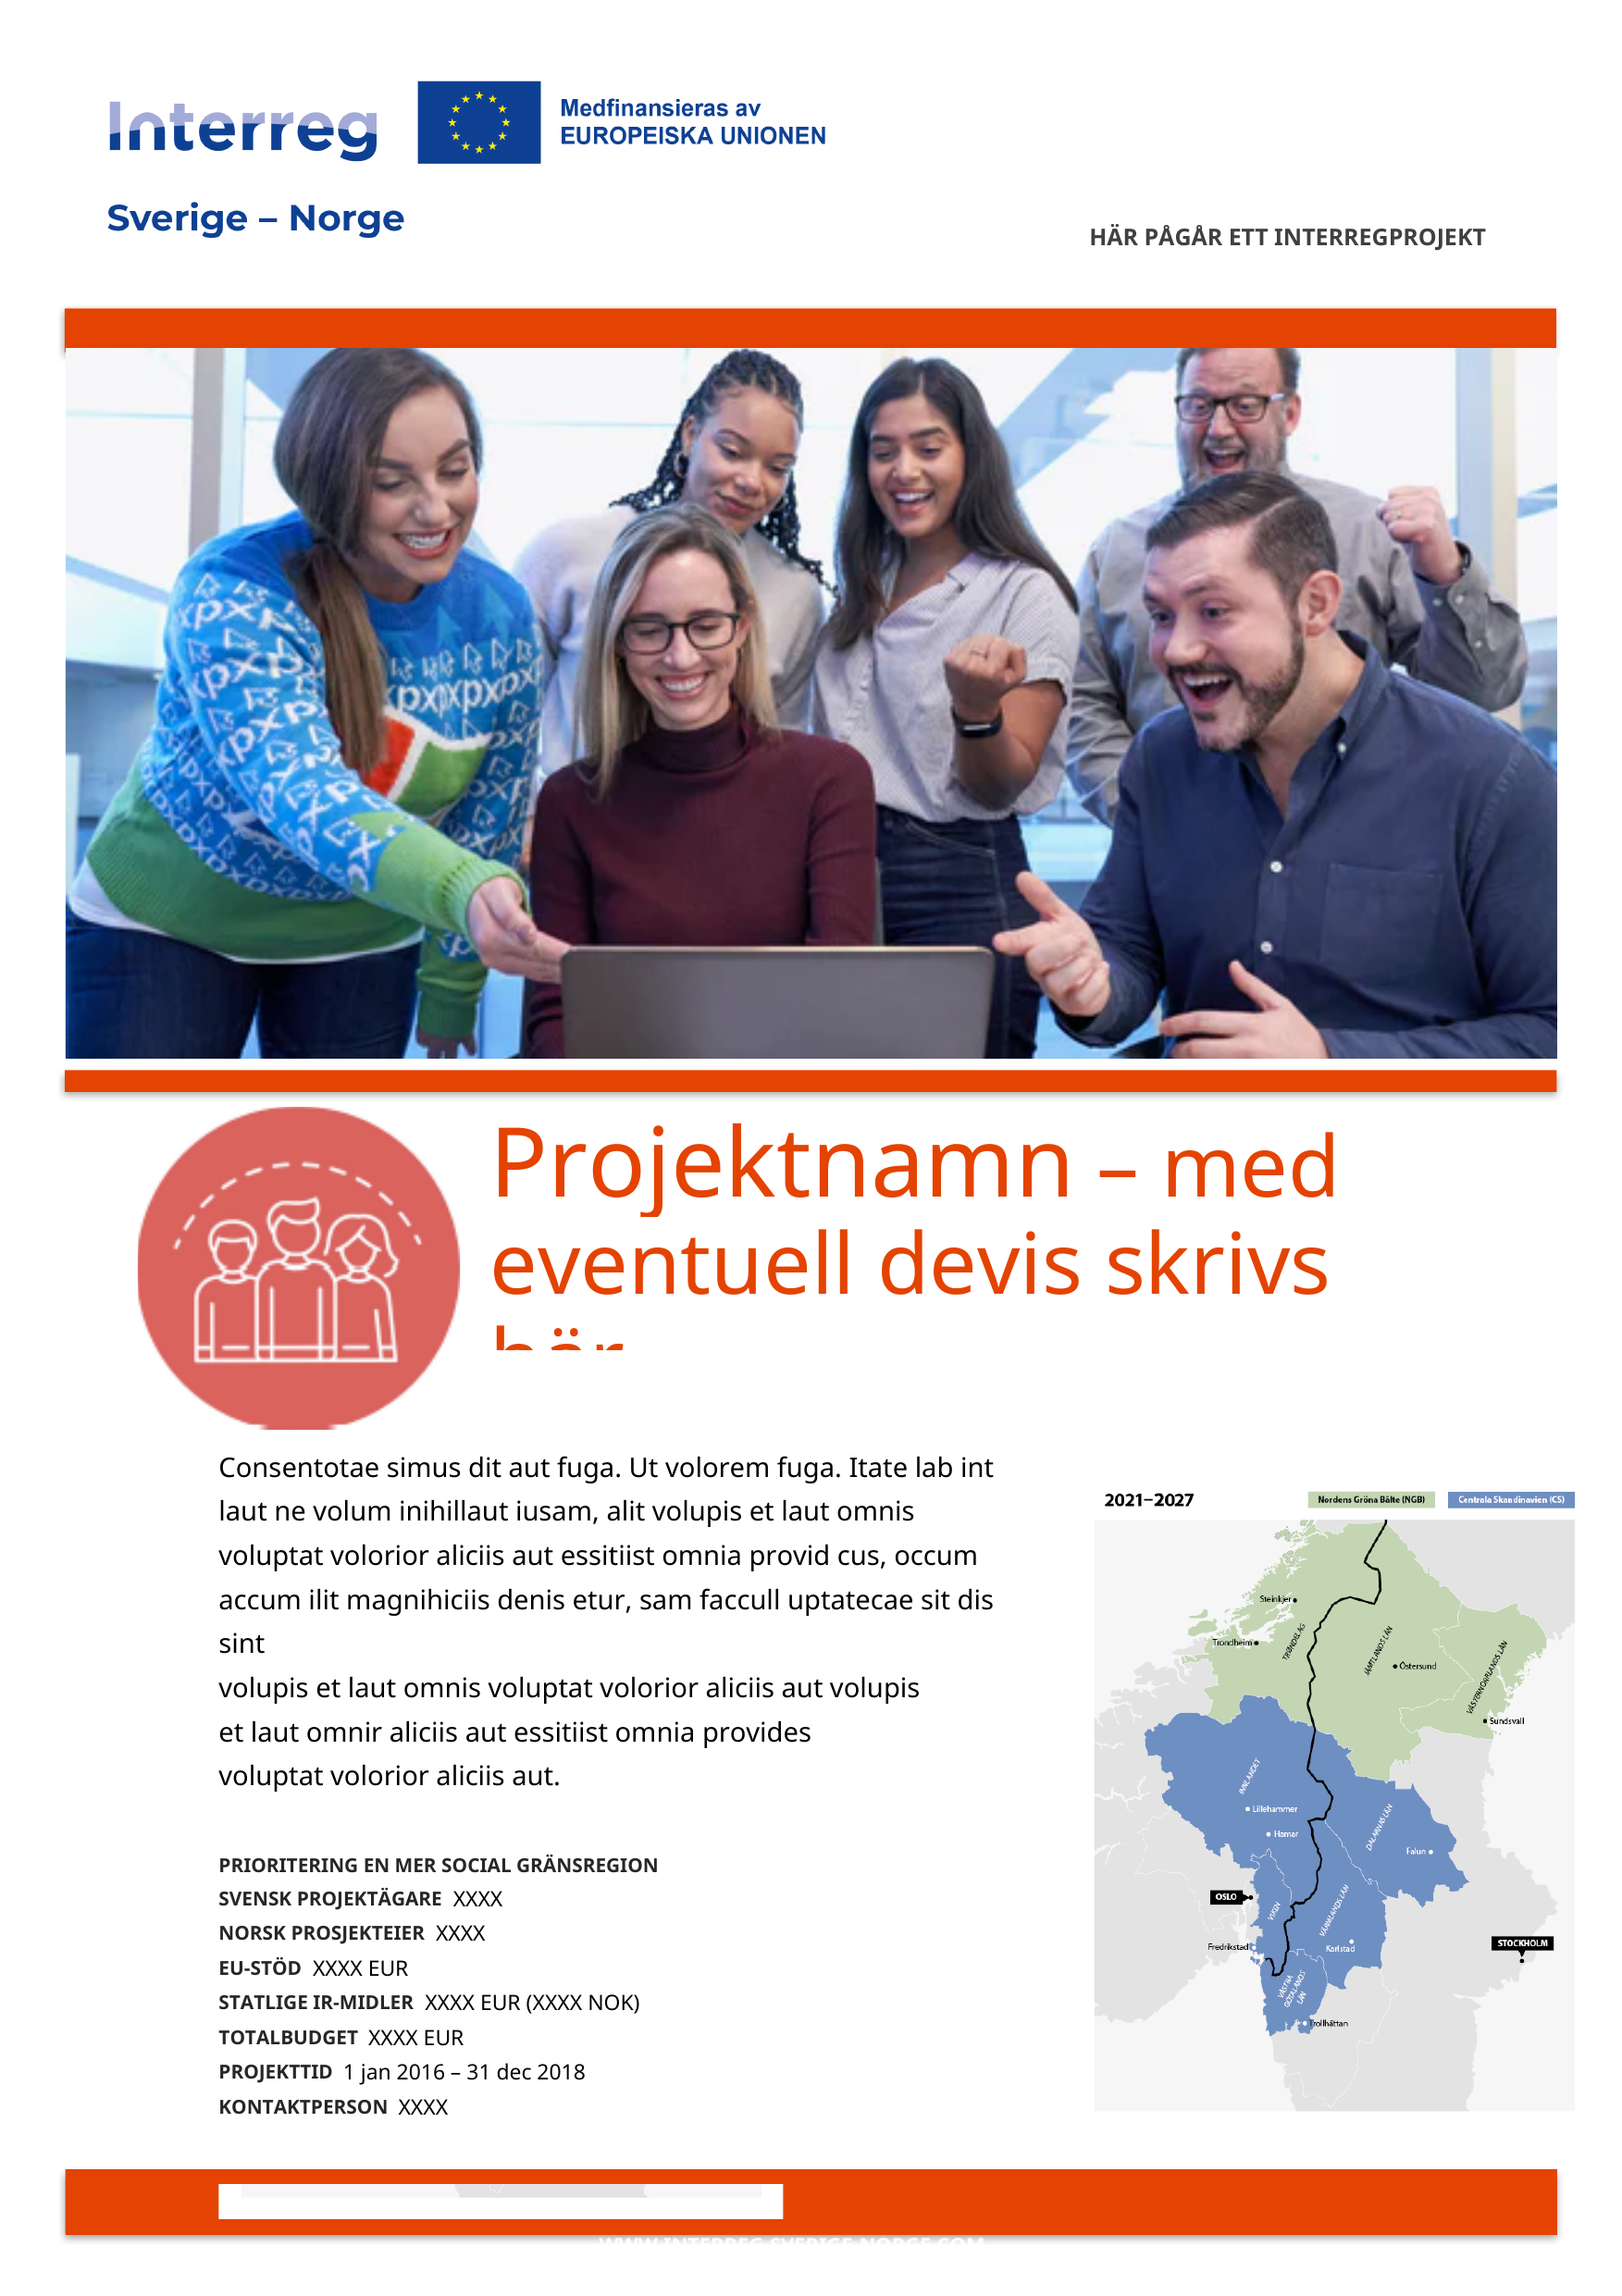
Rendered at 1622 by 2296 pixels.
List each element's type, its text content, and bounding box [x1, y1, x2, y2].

text et laut omnir aliciis aut essitiist omnia provides [218, 1713, 1020, 1750]
text PRIORITERING EN mer social GRÄNSREGION [218, 1843, 1020, 1878]
picture [137, 1107, 461, 1430]
text voluptat volorior aliciis aut. [218, 1756, 1020, 1793]
text norsk Prosjekteier XXXX [218, 1913, 1020, 1947]
picture [68, 40, 870, 283]
text Kontaktperson XXXX [218, 2086, 1020, 2121]
text svensk Projektägare XXXX [218, 1878, 1020, 1913]
text Totalbudget XXXX EUR [218, 2017, 1020, 2052]
text EU-stöd XXXX EUR [218, 1947, 1020, 1982]
picture [65, 348, 1557, 1059]
text Projekttid 1 jan 2016 – 31 dec 2018 [218, 2052, 1020, 2086]
text Consentotae simus dit aut fuga. Ut volorem fuga. Itate lab int laut ne volum inihillaut iusam, alit volupis et laut omnis voluptat volorior aliciis aut essitiist omnia provid cus, occum accum ilit magnihiciis denis etur, sam faccull uptatecae sit dis sint [218, 1448, 1020, 1661]
text Statlige IR-midler XXXX EUR (XXXX NOK) [218, 1982, 1020, 2017]
picture [1073, 1476, 1595, 2131]
text volupis et laut omnis voluptat volorior aliciis aut volupis [218, 1669, 1020, 1706]
picture [218, 2184, 784, 2219]
